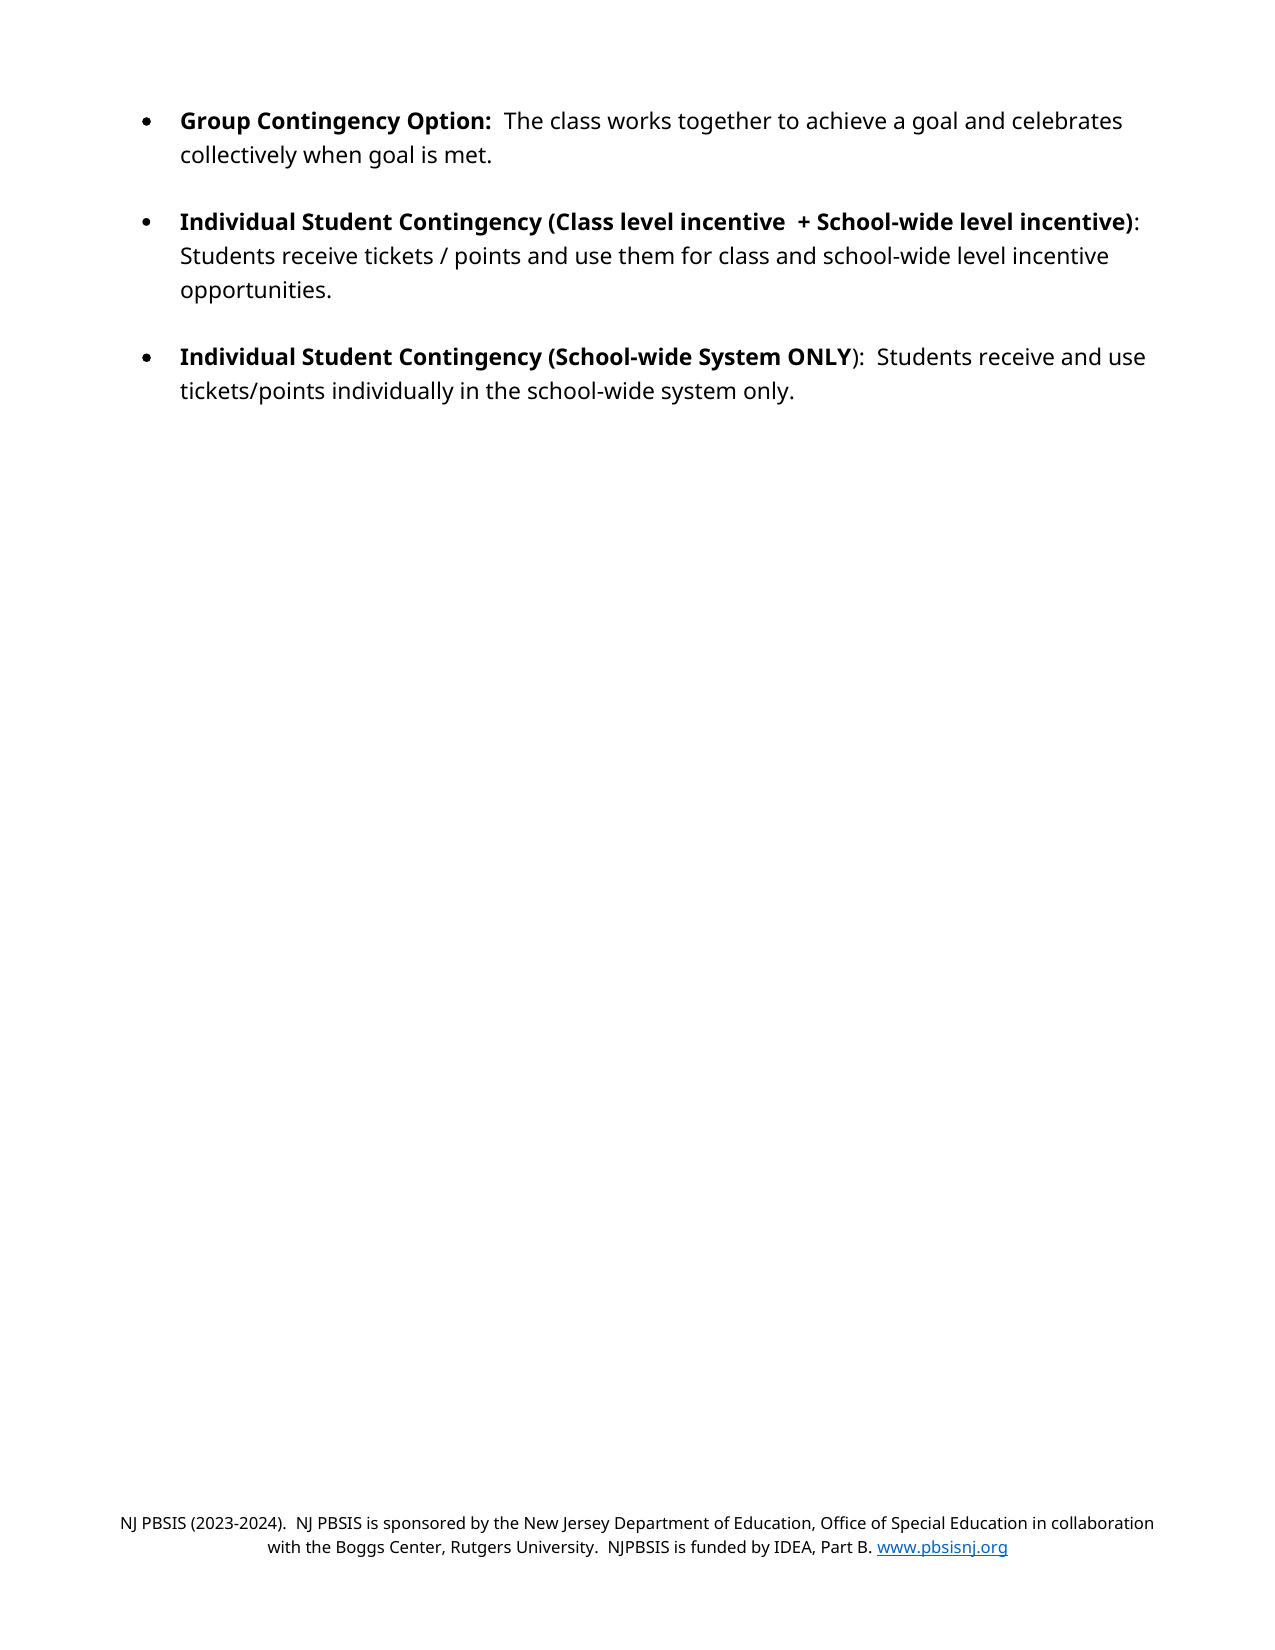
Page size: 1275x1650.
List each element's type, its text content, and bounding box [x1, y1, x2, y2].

list Individual Student Contingency (School-wide System ONLY): Students receive and use tickets/points individually in the school-wide system only. [142, 341, 1170, 406]
list Individual Student Contingency (Class level incentive + School-wide level incentive): Students receive tickets / points and use them for class and school-wide level incentive opportunities. [142, 206, 1170, 305]
list Group Contingency Option: The class works together to achieve a goal and celebrates collectively when goal is met. [142, 105, 1170, 170]
